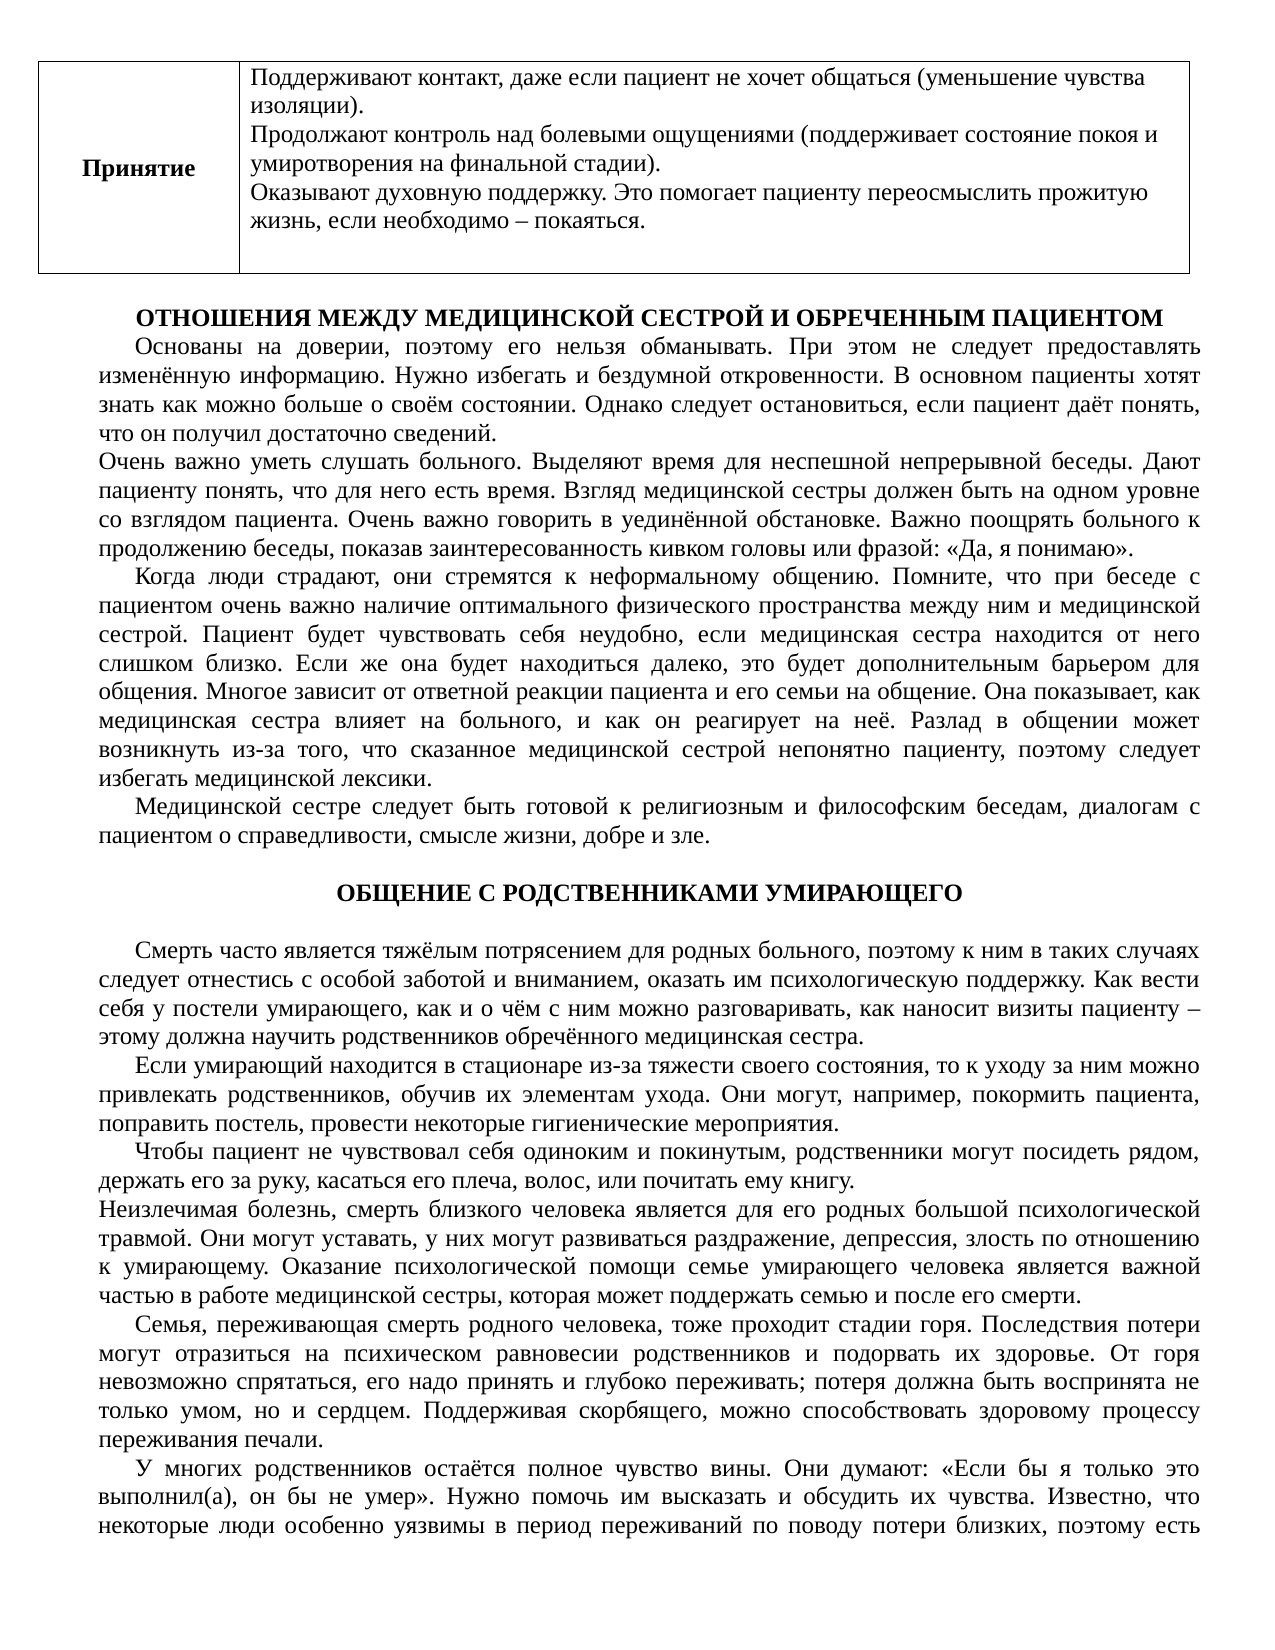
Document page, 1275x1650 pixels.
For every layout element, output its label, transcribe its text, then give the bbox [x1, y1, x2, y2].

text Медицинской сестре следует быть готовой к религиозным и философским беседам, диалогам с пациентом о справедливости, смысле жизни, добре и зле. [98, 791, 1201, 849]
table_cell Поддерживают контакт, даже если пациент не хочет общаться (уменьшение чувства изоляции). Продолжают контроль над болевыми ощущениями (поддерживает состояние покоя и умиротворения на финальной стадии). Оказывают духовную поддержку. Это помогает пациенту переосмыслить прожитую жизнь, если необходимо – покаяться. [240, 62, 1189, 273]
text Если умирающий находится в стационаре из-за тяжести своего состояния, то к уходу за ним можно привлекать родственников, обучив их элементам ухода. Они могут, например, покормить пациента, поправить постель, провести некоторые гигиенические мероприятия. [98, 1050, 1201, 1136]
text Когда люди страдают, они стремятся к неформальному общению. Помните, что при беседе с пациентом очень важно наличие оптимального физического пространства между ним и медицинской сестрой. Пациент будет чувствовать себя неудобно, если медицинская сестра находится от него слишком близко. Если же она будет находиться далеко, это будет дополнительным барьером для общения. Многое зависит от ответной реакции пациента и его семьи на общение. Она показывает, как медицинская сестра влияет на больного, и как он реагирует на неё. Разлад в общении может возникнуть из-за того, что сказанное медицинской сестрой непонятно пациенту, поэтому следует избегать медицинской лексики. [98, 561, 1201, 791]
text Неизлечимая болезнь, смерть близкого человека является для его родных большой психологической травмой. Они могут уставать, у них могут развиваться раздражение, депрессия, злость по отношению к умирающему. Оказание психологической помощи семье умирающего человека является важной частью в работе медицинской сестры, которая может поддержать семью и после его смерти. [98, 1194, 1201, 1309]
text ОТНОШЕНИЯ МЕЖДУ МЕДИЦИНСКОЙ СЕСТРОЙ И ОБРЕЧЕННЫМ ПАЦИЕНТОМ [98, 303, 1201, 331]
text Основаны на доверии, поэтому его нельзя обманывать. При этом не следует предоставлять изменённую информацию. Нужно избегать и бездумной откровенности. В основном пациенты хотят знать как можно больше о своём состоянии. Однако следует остановиться, если пациент даёт понять, что он получил достаточно сведений. [98, 331, 1201, 446]
text Семья, переживающая смерть родного человека, тоже проходит стадии горя. Последствия потери могут отразиться на психическом равновесии родственников и подорвать их здоровье. От горя невозможно спрятаться, его надо принять и глубоко переживать; потеря должна быть воспринята не только умом, но и сердцем. Поддерживая скорбящего, можно способствовать здоровому процессу переживания печали. [98, 1309, 1201, 1453]
text Смерть часто является тяжёлым потрясением для родных больного, поэтому к ним в таких случаях следует отнестись с особой заботой и вниманием, оказать им психологическую поддержку. Как вести себя у постели умирающего, как и о чём с ним можно разговаривать, как наносит визиты пациенту – этому должна научить родственников обречённого медицинская сестра. [98, 935, 1201, 1050]
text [98, 1453, 1201, 1539]
text ОБЩЕНИЕ С РОДСТВЕННИКАМИ УМИРАЮЩЕГО [98, 878, 1201, 906]
table_cell Принятие [39, 62, 239, 273]
text Очень важно уметь слушать больного. Выделяют время для неспешной непрерывной беседы. Дают пациенту понять, что для него есть время. Взгляд медицинской сестры должен быть на одном уровне со взглядом пациента. Очень важно говорить в уединённой обстановке. Важно поощрять больного к продолжению беседы, показав заинтересованность кивком головы или фразой: «Да, я понимаю». [98, 446, 1201, 561]
text Чтобы пациент не чувствовал себя одиноким и покинутым, родственники могут посидеть рядом, держать его за руку, касаться его плеча, волос, или почитать ему книгу. [98, 1136, 1201, 1194]
